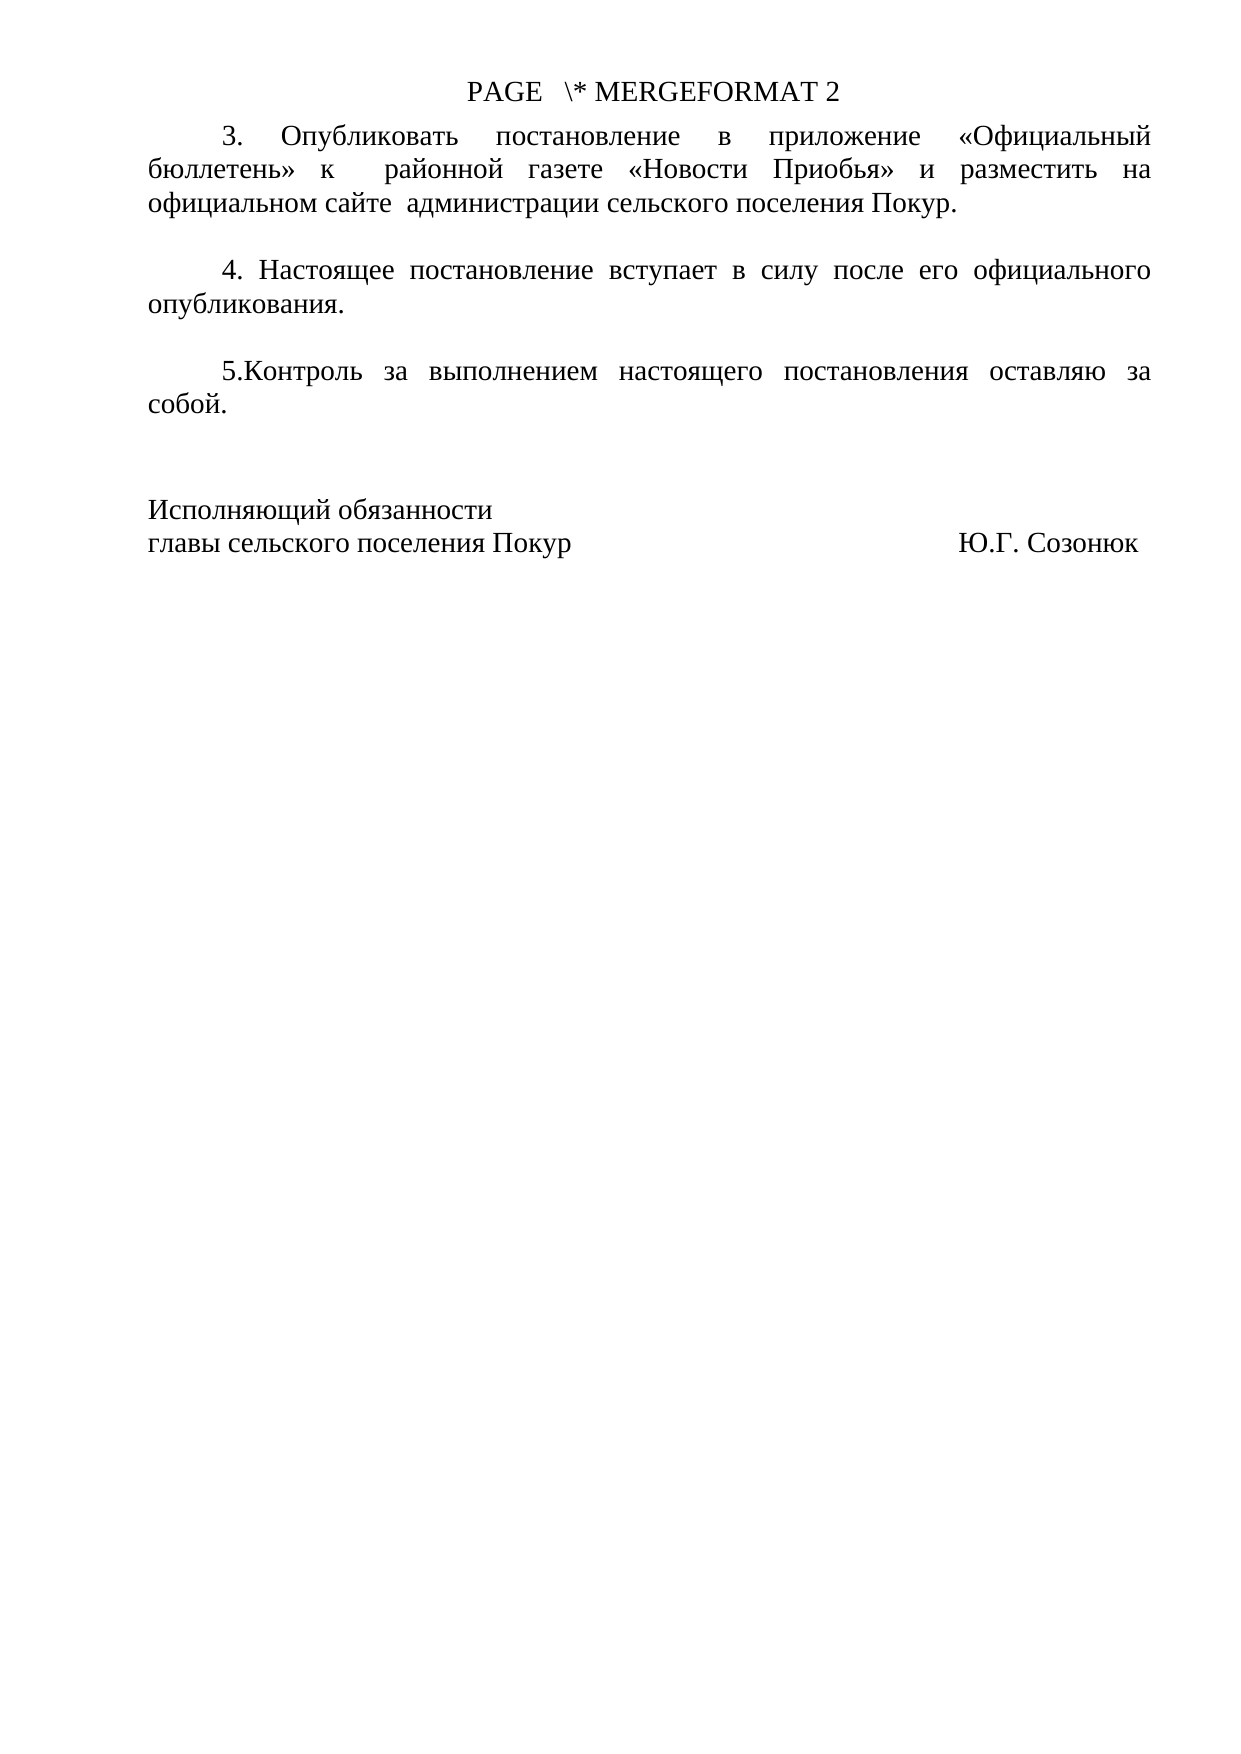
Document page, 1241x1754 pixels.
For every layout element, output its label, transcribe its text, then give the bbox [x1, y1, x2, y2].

text главы сельского поселения Покур Ю.Г. Созонюк [148, 526, 1152, 559]
text 3. Опубликовать постановление в приложение «Официальный бюллетень» к районной газете «Новости Приобья» и разместить на официальном сайте администрации сельского поселения Покур. [148, 118, 1152, 219]
text 4. Настоящее постановление вступает в силу после его официального опубликования. [148, 252, 1152, 319]
text 5.Контроль за выполнением настоящего постановления оставляю за собой. [148, 353, 1152, 420]
text Исполняющий обязанности [148, 492, 1152, 526]
